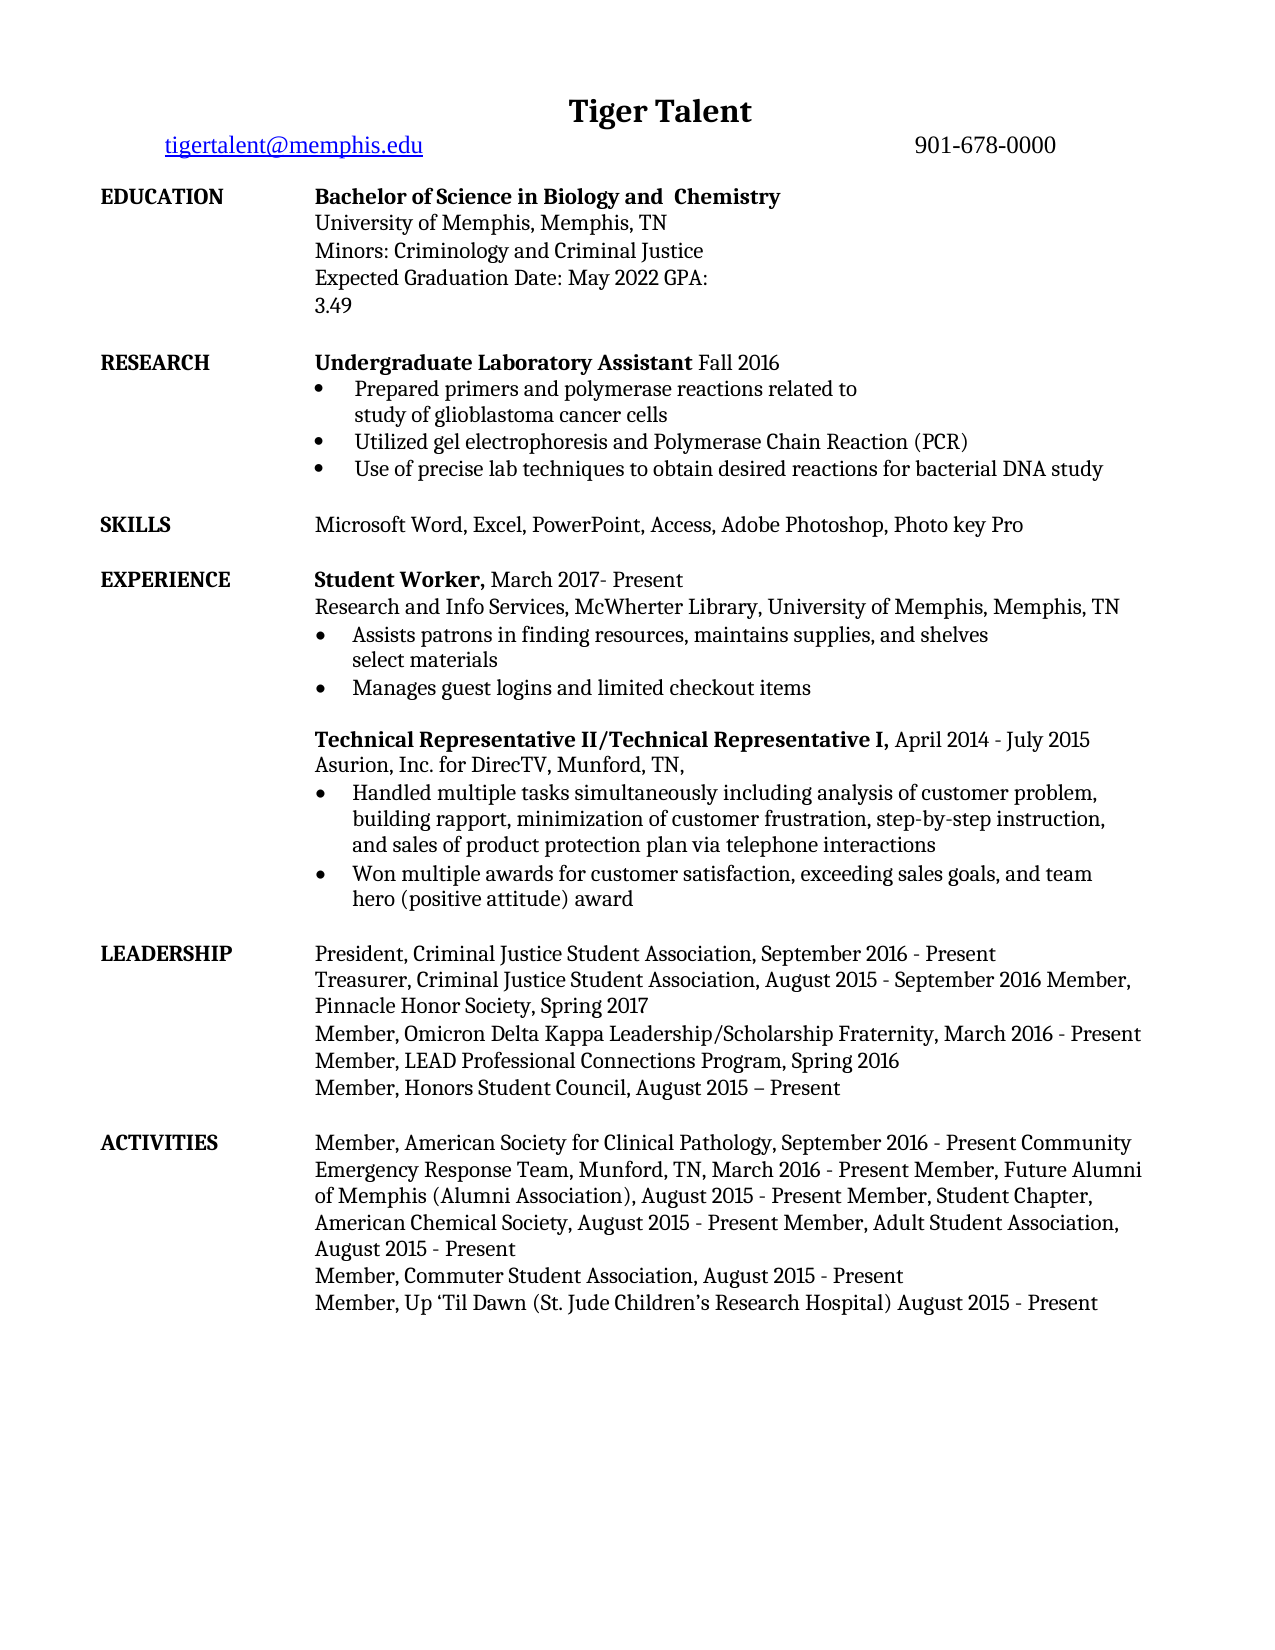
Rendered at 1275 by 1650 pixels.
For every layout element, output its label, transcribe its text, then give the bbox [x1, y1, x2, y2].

text EDUCATION Bachelor of Science in Biology and Chemistry [100, 183, 1154, 210]
list Handled multiple tasks simultaneously including analysis of customer problem, building rapport, minimization of customer frustration, step-by-step instruction, and sales of product protection plan via telephone interactions [314, 779, 1144, 858]
text Technical Representative II/Technical Representative I, April 2014 - July 2015 Asurion, Inc. for DirecTV, Munford, TN, [314, 727, 1168, 778]
text Member, Omicron Delta Kappa Leadership/Scholarship Fraternity, March 2016 - Present Member, LEAD Professional Connections Program, Spring 2016 [314, 1020, 1196, 1074]
text Member, Up ‘Til Dawn (St. Jude Children’s Research Hospital) August 2015 - Present [251, 1289, 1154, 1315]
text LEADERSHIP President, Criminal Justice Student Association, September 2016 - Present [100, 941, 1149, 967]
text ACTIVITIES Member, American Society for Clinical Pathology, September 2016 - Present Community Emergency Response Team, Munford, TN, March 2016 - Present Member, Future Alumni of Memphis (Alumni Association), August 2015 - Present Member, Student Chapter, American Chemical Society, August 2015 - Present Member, Adult Student Association, August 2015 - Present [100, 1130, 1149, 1262]
list Use of precise lab techniques to obtain desired reactions for bacterial DNA study [314, 455, 1154, 482]
list Won multiple awards for customer satisfaction, exceeding sales goals, and team hero (positive attitude) award [314, 860, 1110, 912]
text RESEARCH Undergraduate Laboratory Assistant Fall 2016 [100, 349, 1154, 376]
text Member, Commuter Student Association, August 2015 - Present [251, 1262, 1154, 1289]
text Member, Honors Student Council, August 2015 – Present [251, 1074, 1154, 1101]
list Utilized gel electrophoresis and Polymerase Chain Reaction (PCR) [314, 429, 1154, 455]
list Assists patrons in finding resources, maintains supplies, and shelves select materials [314, 621, 1020, 673]
text SKILLS Microsoft Word, Excel, PowerPoint, Access, Adobe Photoshop, Photo key Pro [100, 512, 1154, 538]
text tigertalent@memphis.edu 901-678-0000 [89, 130, 1154, 159]
text University of Memphis, Memphis, TN Minors: Criminology and Criminal Justice Expected Graduation Date: May 2022 GPA: 3.49 [314, 210, 718, 319]
text Treasurer, Criminal Justice Student Association, August 2015 - September 2016 Member, Pinnacle Honor Society, Spring 2017 [314, 967, 1149, 1020]
list Prepared primers and polymerase reactions related to study of glioblastoma cancer cells [314, 376, 906, 428]
text Tiger Talent [166, 92, 1154, 130]
text Research and Info Services, McWherter Library, University of Memphis, Memphis, TN [101, 594, 1154, 620]
text EXPERIENCE Student Worker, March 2017- Present [100, 567, 1154, 593]
list Manages guest logins and limited checkout items [314, 673, 1154, 701]
